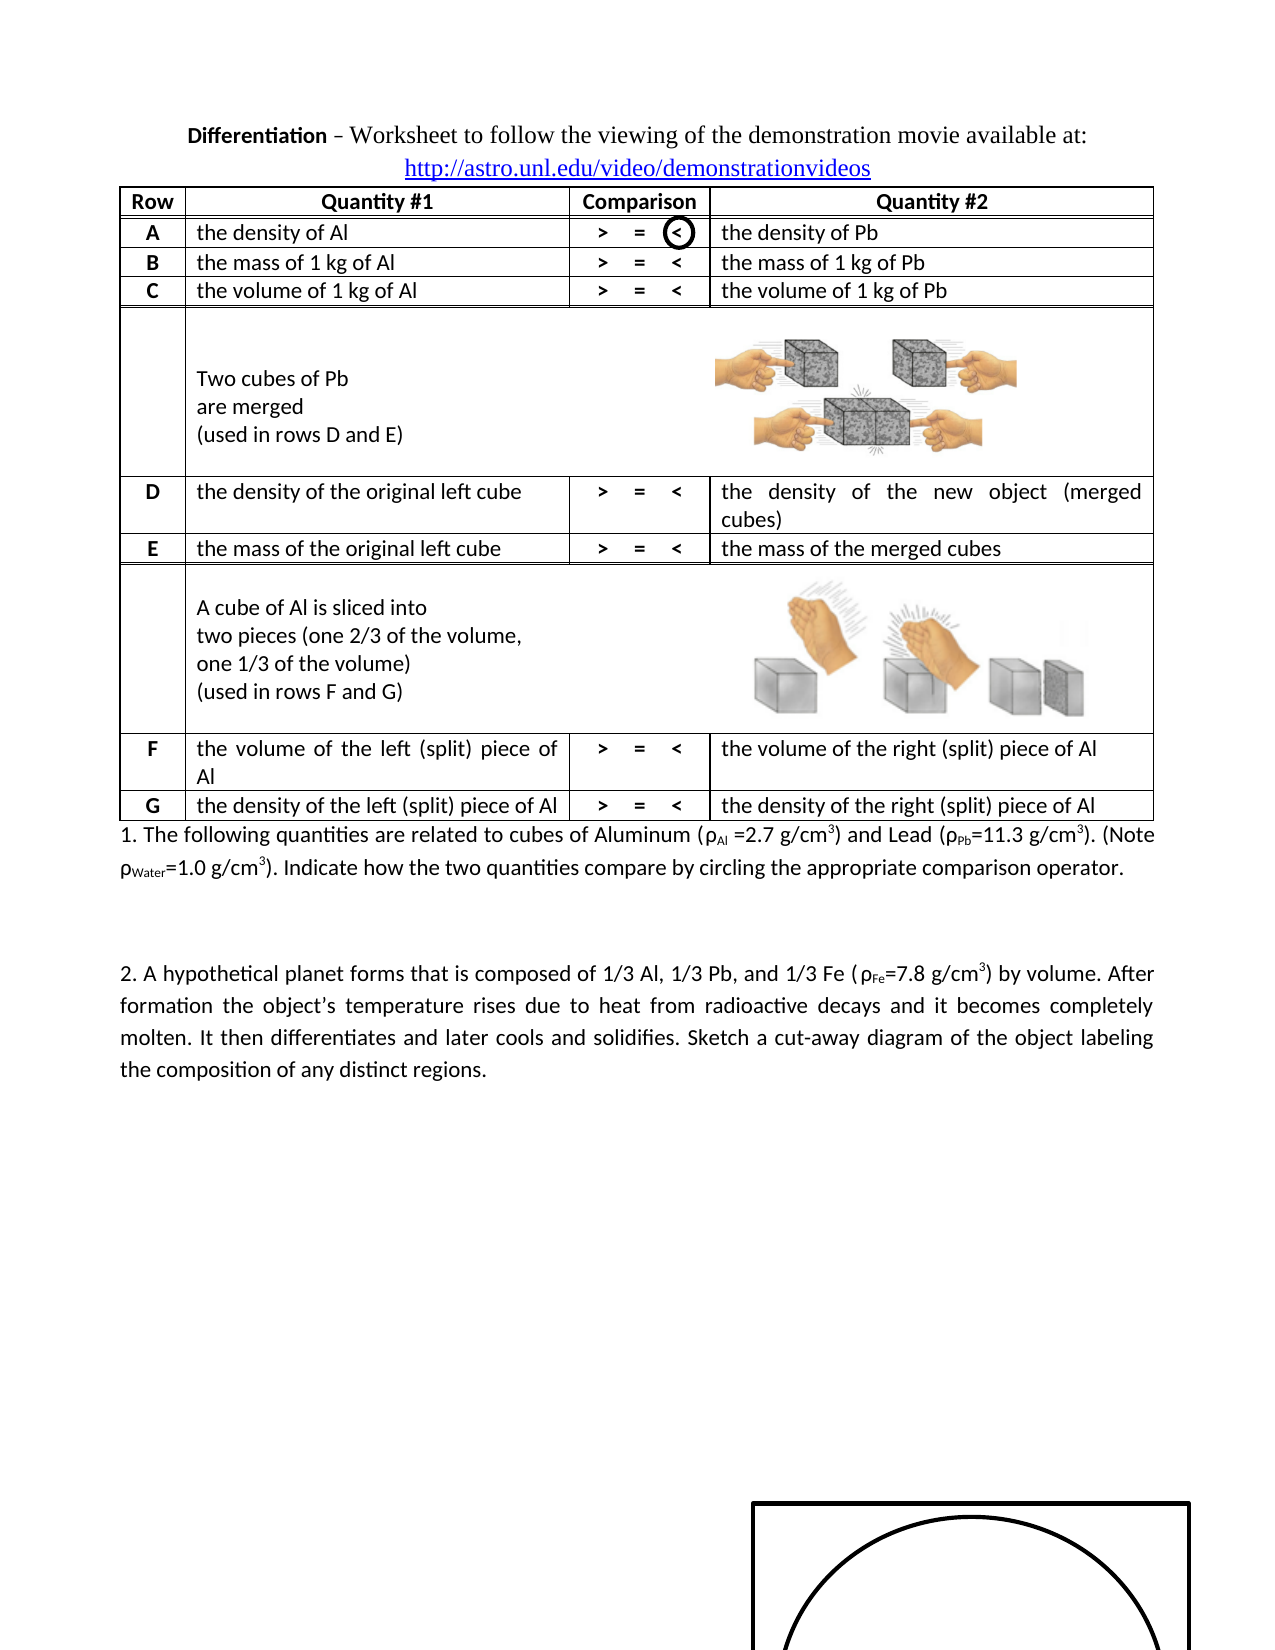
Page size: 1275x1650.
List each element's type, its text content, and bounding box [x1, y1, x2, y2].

table_cell > = < [690, 219, 709, 247]
table_cell G [121, 791, 185, 819]
picture [747, 570, 1095, 731]
table_cell the density of Al [186, 219, 569, 247]
table_header Comparison [570, 188, 709, 215]
table_cell F [121, 734, 185, 790]
text http://astro.unl.edu/video/demonstrationvideos [120, 153, 1155, 182]
table_cell the volume of 1 kg of Pb [711, 277, 1153, 305]
table_cell [121, 565, 185, 733]
table_cell the density of the new object (merged cubes) [711, 477, 1153, 533]
text Differentiation – Worksheet to follow the viewing of the demonstration movie available at: [120, 120, 1155, 149]
table_cell the density of the right (split) piece of Al [711, 791, 1153, 819]
table_header Row [121, 188, 185, 215]
table_cell the mass of 1 kg of Pb [711, 248, 1153, 276]
table_cell > = < [570, 477, 709, 533]
table_cell D [121, 477, 185, 533]
table_cell > = < [570, 734, 709, 790]
text 1. The following quantities are related to cubes of Aluminum (ρAl =2.7 g/cm3) and Lead (ρPb=11.3 g/cm3). (Note ρWater=1.0 g/cm3). Indicate how the two quantities compare by circling the appropriate comparison operator. [120, 821, 1155, 881]
table_cell the volume of the left (split) piece of Al [186, 734, 569, 790]
table_cell > = < [570, 277, 709, 305]
table_cell > = < [570, 219, 669, 247]
picture [715, 311, 1017, 473]
table_header Quantity #2 [711, 188, 1153, 215]
table_cell B [121, 248, 185, 276]
table_cell > = < [668, 220, 691, 245]
table_cell the density of the left (split) piece of Al [186, 791, 569, 819]
text 2. A hypothetical planet forms that is composed of 1/3 Al, 1/3 Pb, and 1/3 Fe (ρFe=7.8 g/cm3) by volume. After formation the object’s temperature rises due to heat from radioactive decays and it becomes completely molten. It then differentiates and later cools and solidifies. Sketch a cut-away diagram of the object labeling the composition of any distinct regions. [120, 959, 1155, 1083]
table_cell the mass of the merged cubes [711, 534, 1153, 562]
table_cell [121, 308, 185, 476]
table_cell the density of Pb [711, 219, 1153, 247]
table_cell E [121, 534, 185, 562]
table_cell the mass of the original left cube [186, 534, 569, 562]
table_cell A cube of Al is sliced into two pieces (one 2/3 of the volume, one 1/3 of the volume) (used in rows F and G) [186, 565, 1153, 733]
table_cell > = < [570, 791, 709, 819]
table_cell the density of the original left cube [186, 477, 569, 533]
table_cell C [121, 277, 185, 305]
table_cell the volume of 1 kg of Al [186, 277, 569, 305]
table_cell the volume of the right (split) piece of Al [711, 734, 1153, 790]
table_header Quantity #1 [186, 188, 569, 215]
table_cell A [121, 219, 185, 247]
table_cell Two cubes of Pb are merged (used in rows D and E) [186, 308, 1153, 476]
table_cell the mass of 1 kg of Al [186, 248, 569, 276]
table_cell > = < [570, 248, 709, 276]
table_cell > = < [570, 534, 709, 562]
